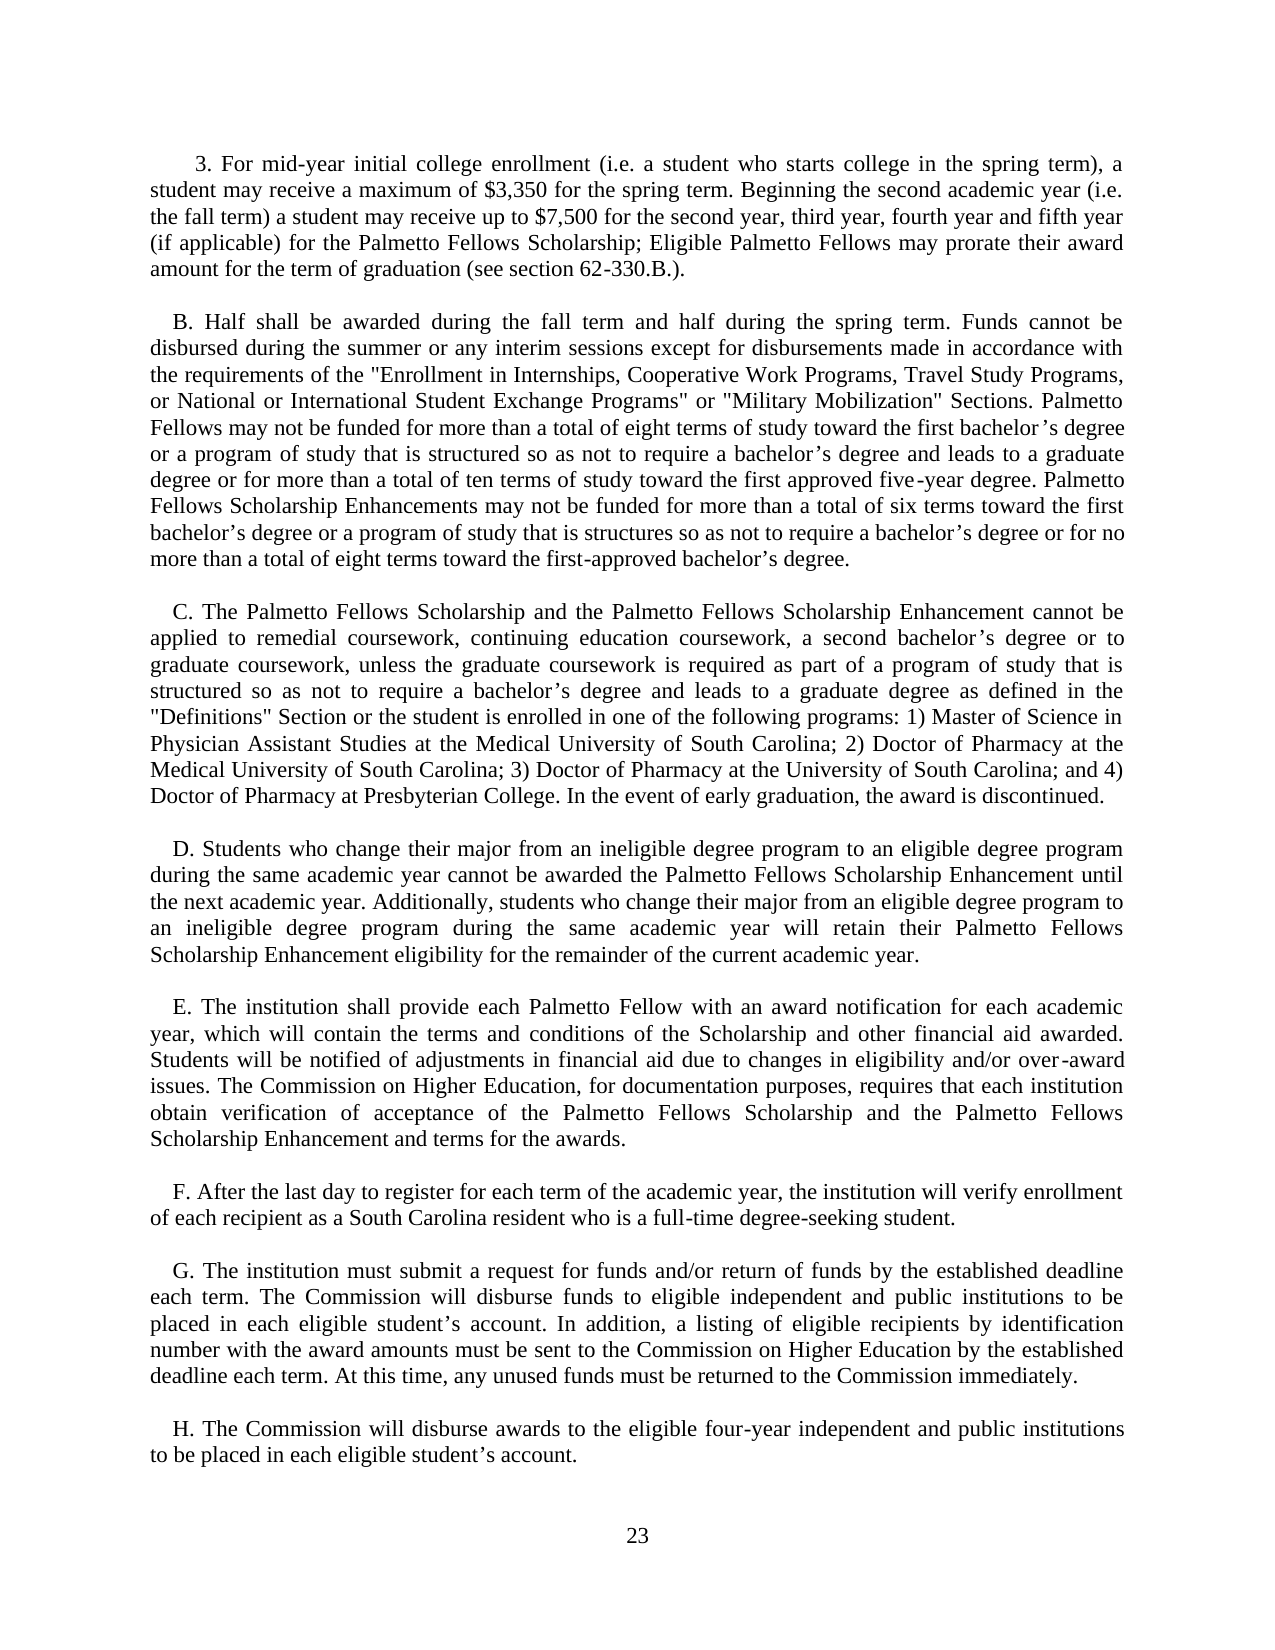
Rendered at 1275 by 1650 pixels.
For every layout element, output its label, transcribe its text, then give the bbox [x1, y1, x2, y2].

text E. The institution shall provide each Palmetto Fellow with an award notification for each academic year, which will contain the terms and conditions of the Scholarship and other financial aid awarded. Students will be notified of adjustments in financial aid due to changes in eligibility and/or over-award issues. The Commission on Higher Education, for documentation purposes, requires that each institution obtain verification of acceptance of the Palmetto Fellows Scholarship and the Palmetto Fellows Scholarship Enhancement and terms for the awards. [150, 993, 1125, 1151]
text B. Half shall be awarded during the fall term and half during the spring term. Funds cannot be disbursed during the summer or any interim sessions except for disbursements made in accordance with the requirements of the "Enrollment in Internships, Cooperative Work Programs, Travel Study Programs, or National or International Student Exchange Programs" or "Military Mobilization" Sections. Palmetto Fellows may not be funded for more than a total of eight terms of study toward the first bachelor’s degree or a program of study that is structured so as not to require a bachelor’s degree and leads to a graduate degree or for more than a total of ten terms of study toward the first approved five-year degree. Palmetto Fellows Scholarship Enhancements may not be funded for more than a total of six terms toward the first bachelor’s degree or a program of study that is structures so as not to require a bachelor’s degree or for no more than a total of eight terms toward the first-approved bachelor’s degree. [150, 308, 1125, 572]
text F. After the last day to register for each term of the academic year, the institution will verify enrollment of each recipient as a South Carolina resident who is a full-time degree-seeking student. [150, 1178, 1125, 1231]
text D. Students who change their major from an ineligible degree program to an eligible degree program during the same academic year cannot be awarded the Palmetto Fellows Scholarship Enhancement until the next academic year. Additionally, students who change their major from an eligible degree program to an ineligible degree program during the same academic year will retain their Palmetto Fellows Scholarship Enhancement eligibility for the remainder of the current academic year. [150, 835, 1125, 967]
text 3. For mid-year initial college enrollment (i.e. a student who starts college in the spring term), a student may receive a maximum of $3,350 for the spring term. Beginning the second academic year (i.e. the fall term) a student may receive up to $7,500 for the second year, third year, fourth year and fifth year (if applicable) for the Palmetto Fellows Scholarship; Eligible Palmetto Fellows may prorate their award amount for the term of graduation (see section 62-330.B.). [150, 150, 1125, 282]
text G. The institution must submit a request for funds and/or return of funds by the established deadline each term. The Commission will disburse funds to eligible independent and public institutions to be placed in each eligible student’s account. In addition, a listing of eligible recipients by identification number with the award amounts must be sent to the Commission on Higher Education by the established deadline each term. At this time, any unused funds must be returned to the Commission immediately. [150, 1257, 1125, 1389]
text C. The Palmetto Fellows Scholarship and the Palmetto Fellows Scholarship Enhancement cannot be applied to remedial coursework, continuing education coursework, a second bachelor’s degree or to graduate coursework, unless the graduate coursework is required as part of a program of study that is structured so as not to require a bachelor’s degree and leads to a graduate degree as defined in the "Definitions" Section or the student is enrolled in one of the following programs: 1) Master of Science in Physician Assistant Studies at the Medical University of South Carolina; 2) Doctor of Pharmacy at the Medical University of South Carolina; 3) Doctor of Pharmacy at the University of South Carolina; and 4) Doctor of Pharmacy at Presbyterian College. In the event of early graduation, the award is discontinued. [150, 598, 1125, 809]
text H. The Commission will disburse awards to the eligible four-year independent and public institutions to be placed in each eligible student’s account. [150, 1415, 1125, 1468]
